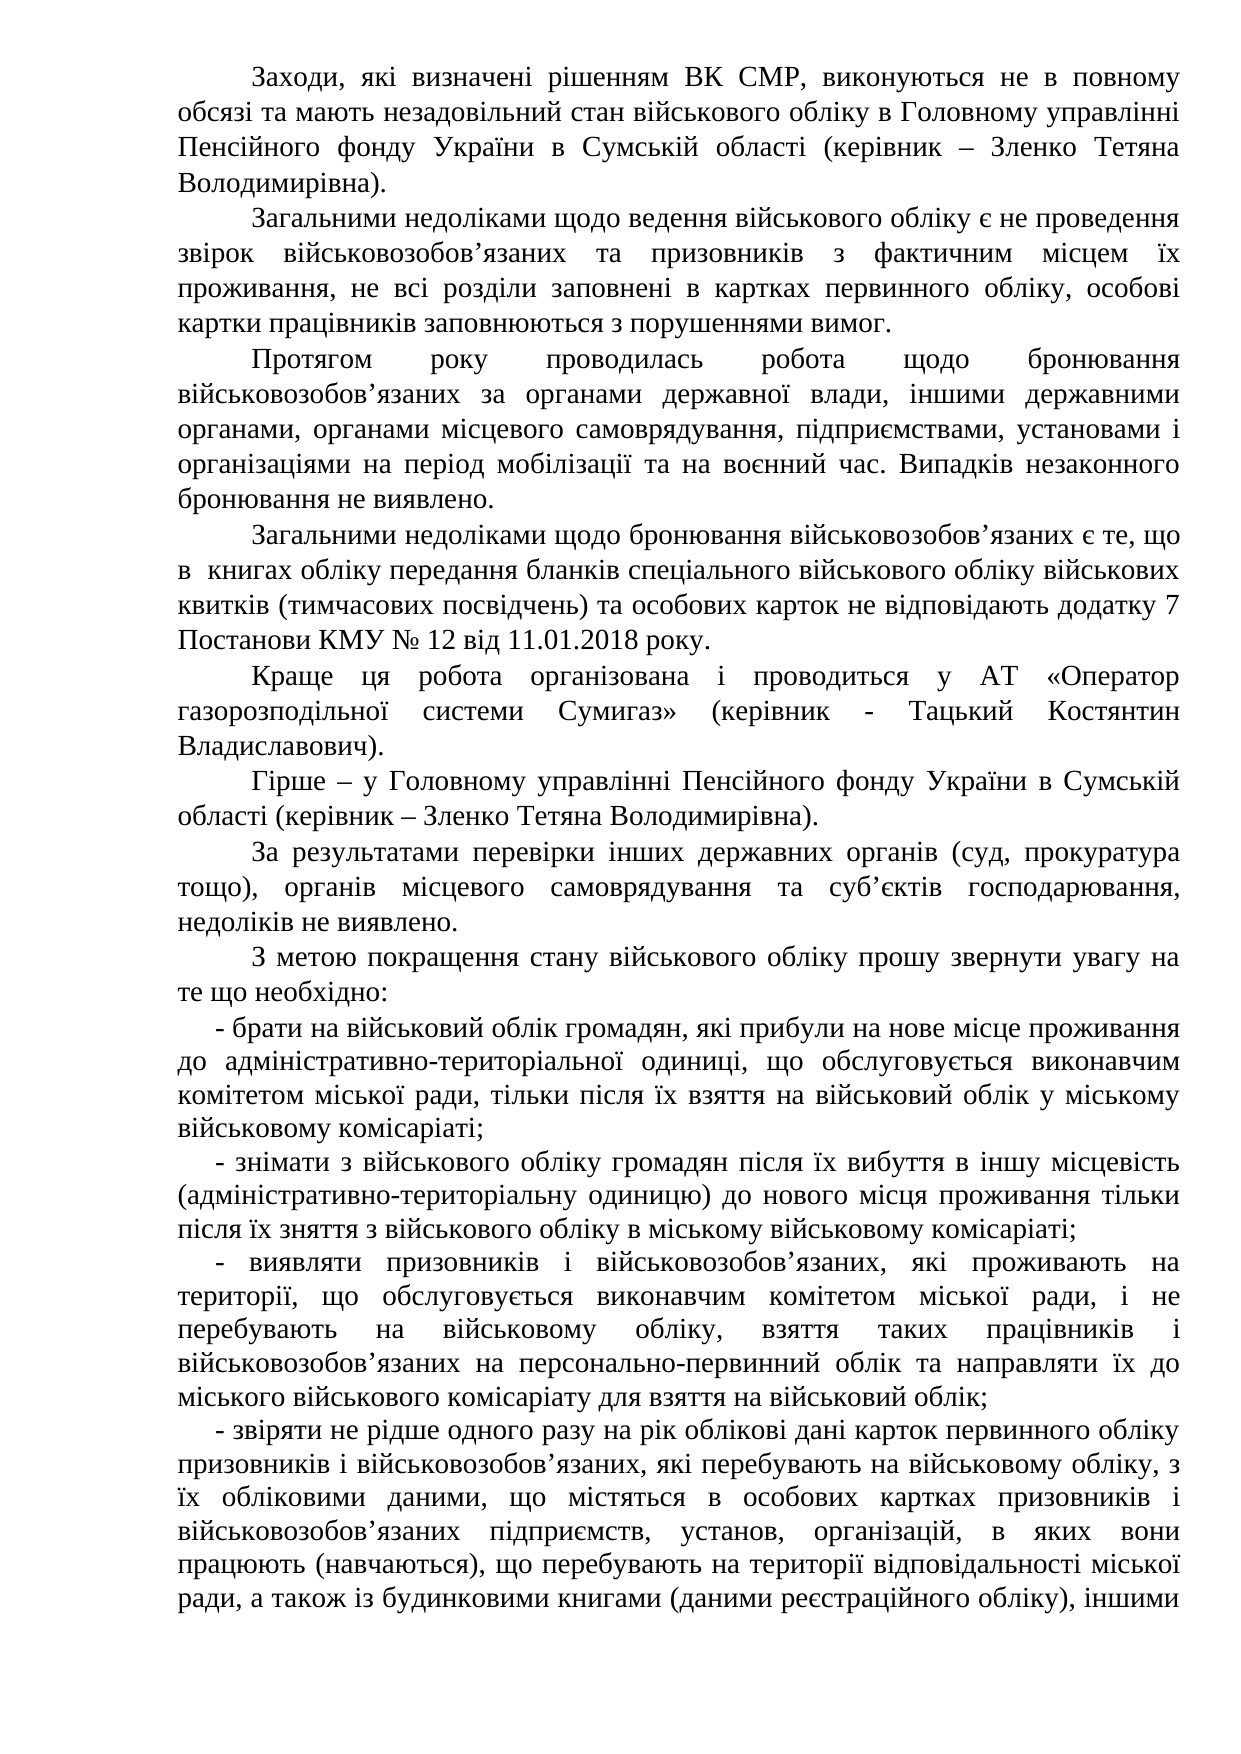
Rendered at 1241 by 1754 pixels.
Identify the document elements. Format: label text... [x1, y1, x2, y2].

text Гірше – у Головному управлінні Пенсійного фонду України в Сумській області (керівник – Зленко Тетяна Володимирівна). [177, 763, 1181, 832]
text Заходи, які визначені рішенням ВК СМР, виконуються не в повному обсязі та мають незадовільний стан військового обліку в Головному управлінні Пенсійного фонду України в Сумській області (керівник – Зленко Тетяна Володимирівна). [177, 59, 1181, 198]
text Краще ця робота організована і проводиться у АТ «Оператор газорозподільної системи Сумигаз» (керівник - Тацький Костянтин Владиславович). [177, 658, 1181, 762]
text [177, 1412, 1181, 1613]
text Загальними недоліками щодо ведення військового обліку є не проведення звірок військовозобов’язаних та призовників з фактичним місцем їх проживання, не всі розділи заповнені в картках первинного обліку, особові картки працівників заповнюються з порушеннями вимог. [177, 200, 1181, 339]
text За результатами перевірки інших державних органів (суд, прокуратура тощо), органів місцевого самоврядування та суб’єктів господарювання, недоліків не виявлено. [177, 834, 1181, 938]
text - виявляти призовників і військовозобов’язаних, які проживають на території, що обслуговується виконавчим комітетом міської ради, і не перебувають на військовому обліку, взяття таких працівників і військовозобов’язаних на персонально-первинний облік та направляти їх до міського військового комісаріату для взяття на військовий облік; [177, 1244, 1181, 1412]
text З метою покращення стану військового обліку прошу звернути увагу на те що необхідно: [177, 939, 1181, 1008]
text Протягом року проводилась робота щодо бронювання військовозобов’язаних за органами державної влади, іншими державними органами, органами місцевого самоврядування, підприємствами, установами і організаціями на період мобілізації та на воєнний час. Випадків незаконного бронювання не виявлено. [177, 341, 1181, 515]
text - знімати з військового обліку громадян після їх вибуття в іншу місцевість (адміністративно-територіальну одиницю) до нового місця проживання тільки після їх зняття з військового обліку в міському військовому комісаріаті; [177, 1144, 1181, 1244]
text Загальними недоліками щодо бронювання військовозобов’язаних є те, що в книгах обліку передання бланків спеціального військового обліку військових квитків (тимчасових посвідчень) та особових карток не відповідають додатку 7 Постанови КМУ № 12 від 11.01.2018 року. [177, 517, 1181, 656]
text - брати на військовий облік громадян, які прибули на нове місце проживання до адміністративно-територіальної одиниці, що обслуговується виконавчим комітетом міської ради, тільки після їх взяття на військовий облік у міському військовому комісаріаті; [177, 1010, 1181, 1144]
